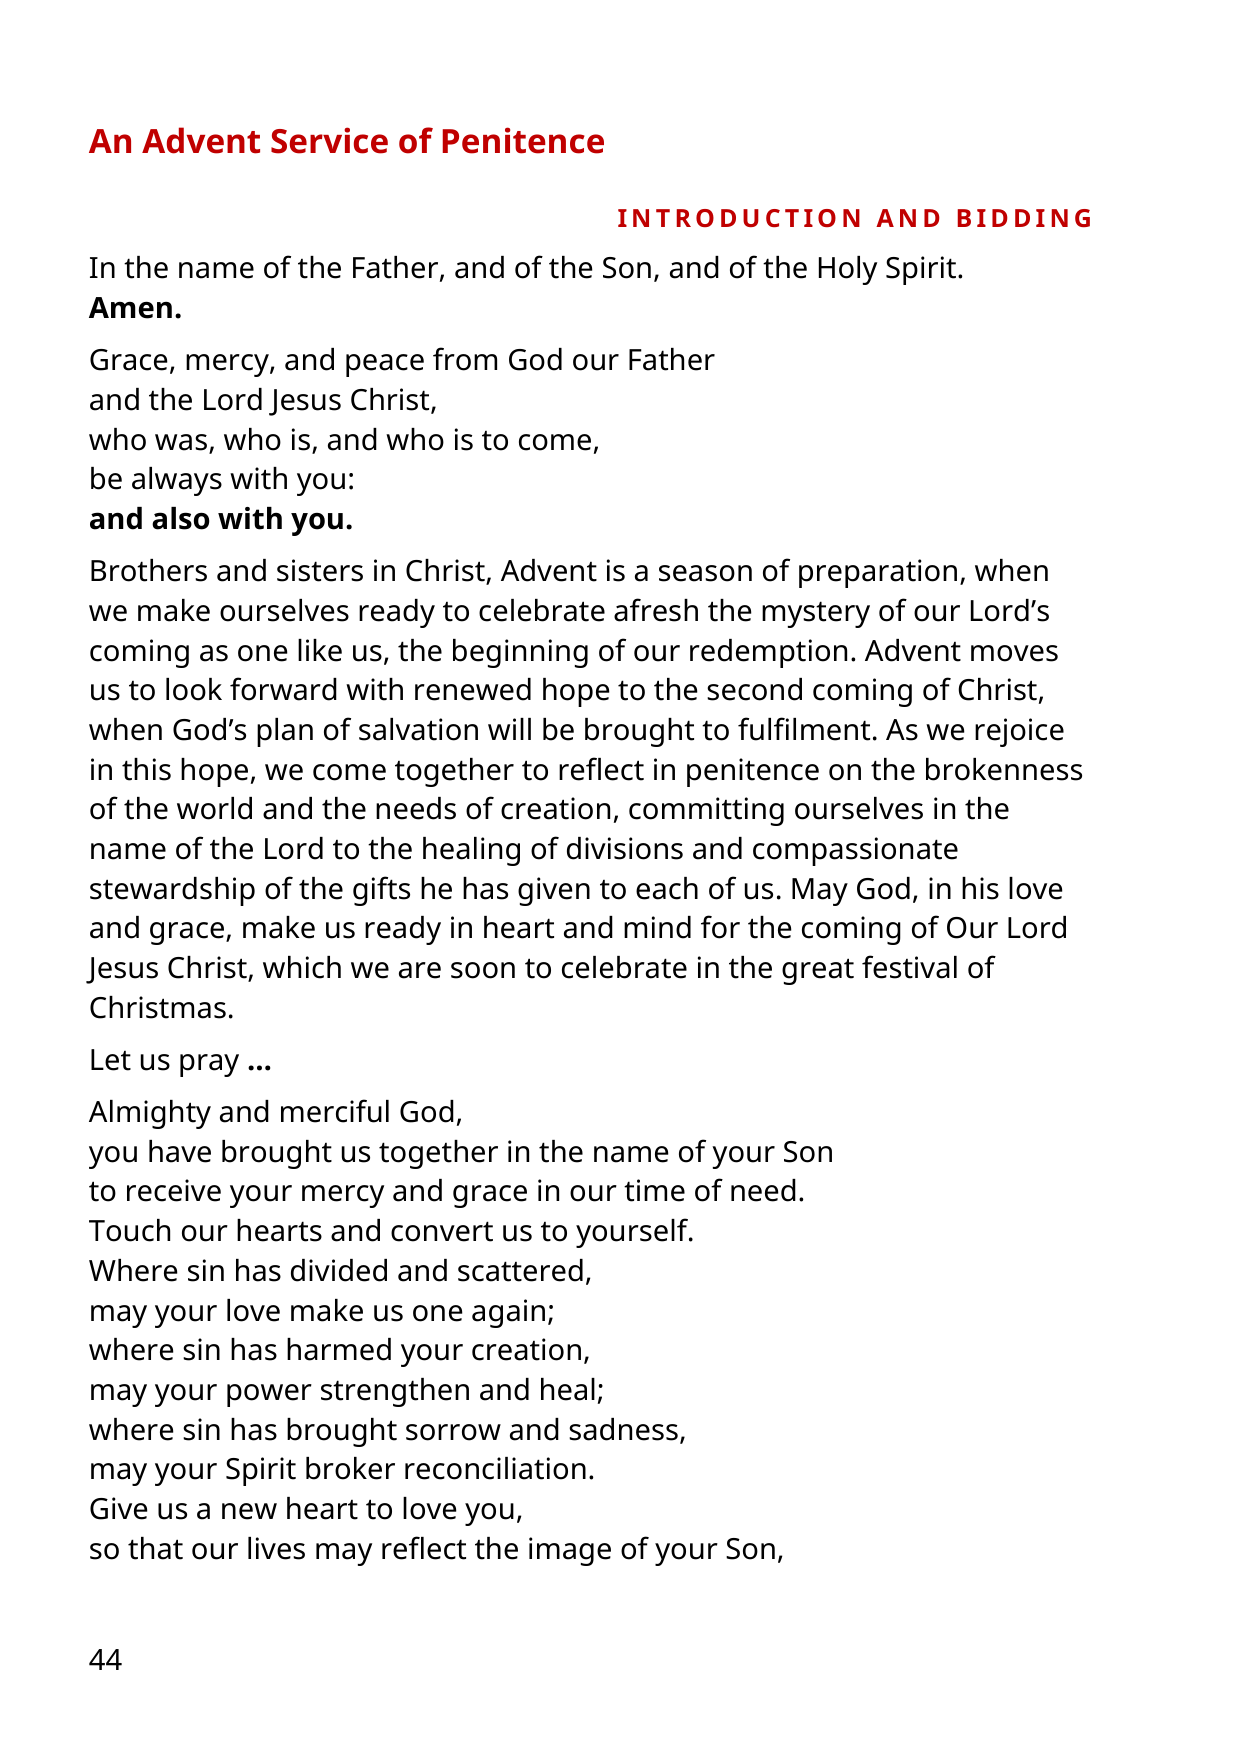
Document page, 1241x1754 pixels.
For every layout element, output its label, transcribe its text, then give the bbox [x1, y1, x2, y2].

subtitle An Advent Service of Penitence [89, 118, 1092, 163]
text and also with you. [89, 498, 1092, 538]
text Brothers and sisters in Christ, Advent is a season of preparation, when we make ourselves ready to celebrate afresh the mystery of our Lord’s coming as one like us, the beginning of our redemption. Advent moves us to look forward with renewed hope to the second coming of Christ, when God’s plan of salvation will be brought to fulfilment. As we rejoice in this hope, we come together to reflect in penitence on the brokenness of the world and the needs of creation, committing ourselves in the name of the Lord to the healing of divisions and compassionate stewardship of the gifts he has given to each of us. May God, in his love and grace, make us ready in heart and mind for the coming of Our Lord Jesus Christ, which we are soon to celebrate in the great festival of Christmas. [89, 550, 1092, 1027]
text Amen. [89, 287, 1092, 327]
text Grace, mercy, and peace from God our Father and the Lord Jesus Christ, who was, who is, and who is to come, be always with you: [89, 339, 1092, 498]
text Let us pray … [89, 1039, 1092, 1079]
subtitle Introduction and Bidding [89, 201, 1092, 235]
text In the name of the Father, and of the Son, and of the Holy Spirit. [89, 248, 1092, 287]
